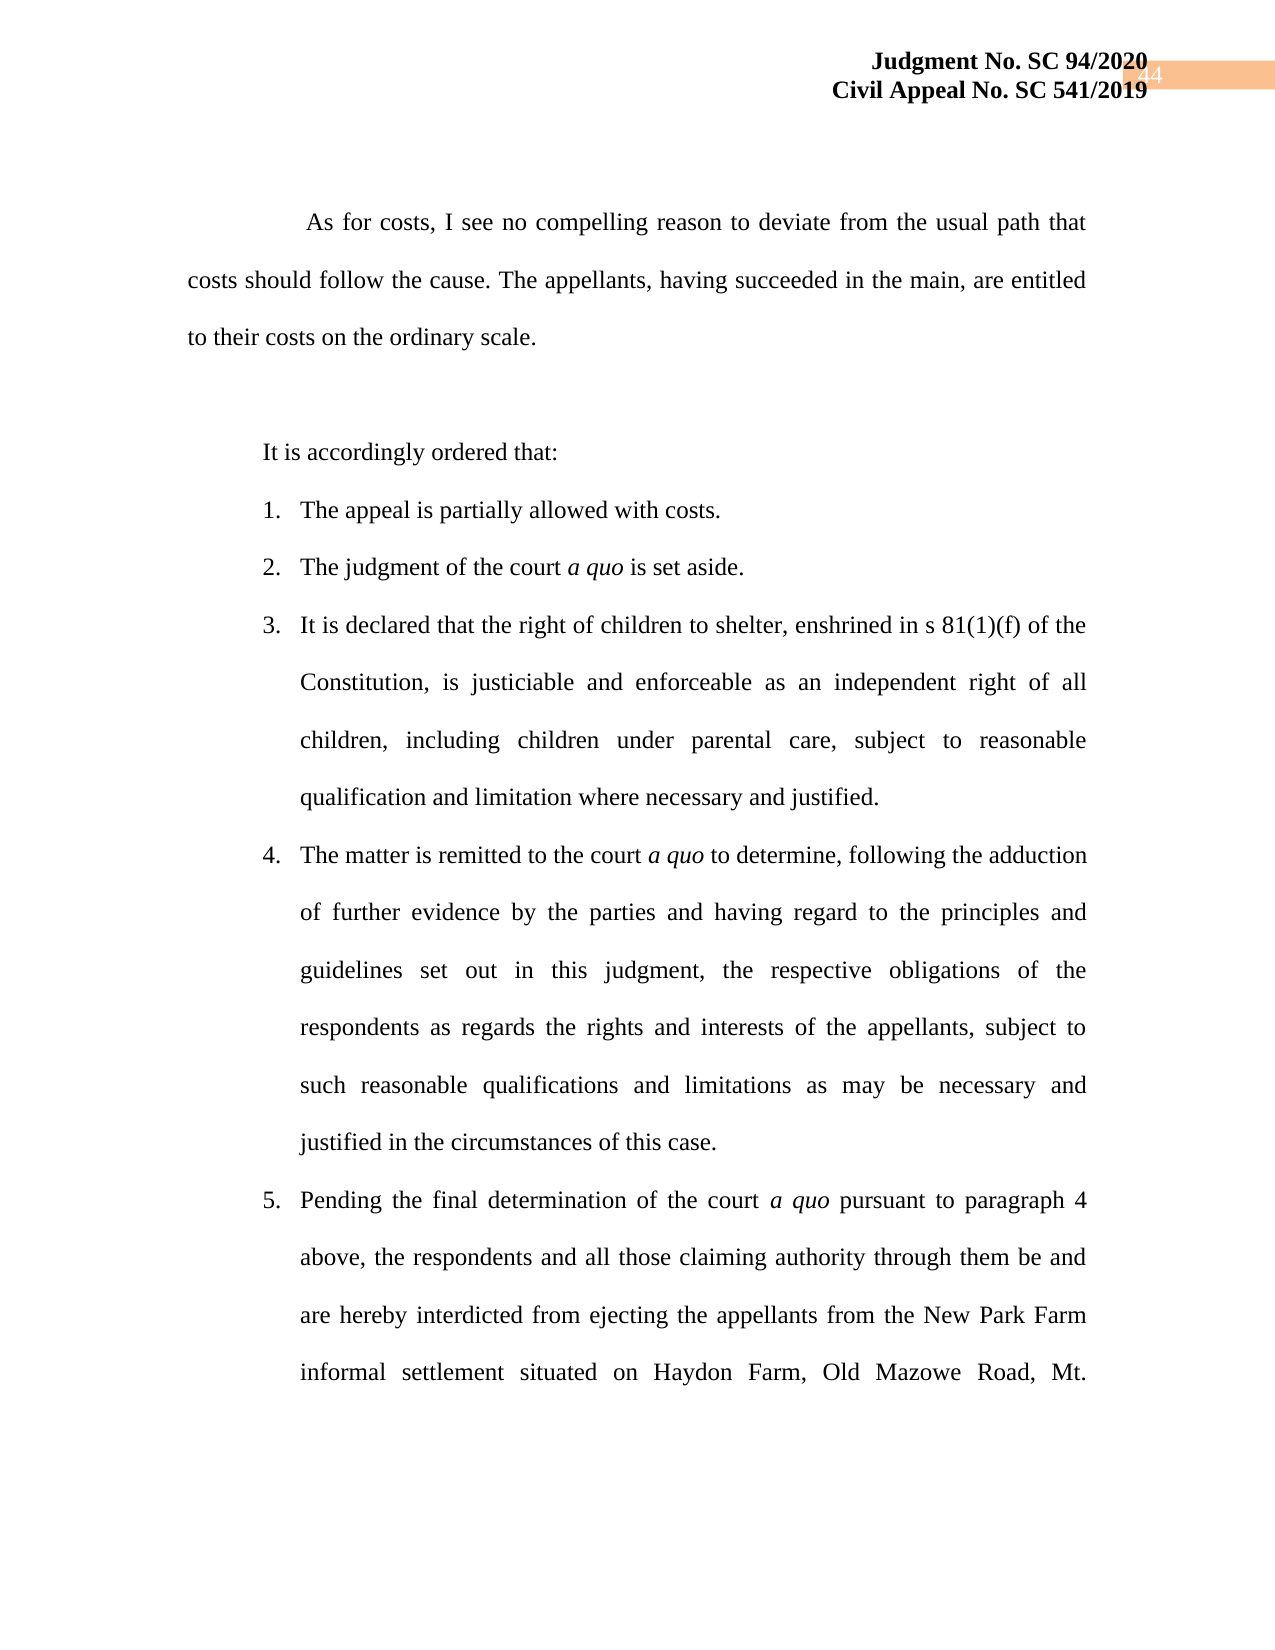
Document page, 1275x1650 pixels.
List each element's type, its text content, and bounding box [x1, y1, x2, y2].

list The judgment of the court a quo is set aside. [262, 552, 1087, 581]
text As for costs, I see no compelling reason to deviate from the usual path that costs should follow the cause. The appellants, having succeeded in the main, are entitled to their costs on the ordinary scale. [187, 207, 1087, 351]
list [262, 1185, 1087, 1386]
text It is accordingly ordered that: [187, 437, 1087, 466]
list The matter is remitted to the court a quo to determine, following the adduction of further evidence by the parties and having regard to the principles and guidelines set out in this judgment, the respective obligations of the respondents as regards the rights and interests of the appellants, subject to such reasonable qualifications and limitations as may be necessary and justified in the circumstances of this case. [262, 840, 1087, 1156]
list The appeal is partially allowed with costs. [262, 495, 1087, 524]
list It is declared that the right of children to shelter, enshrined in s 81(1)(f) of the Constitution, is justiciable and enforceable as an independent right of all children, including children under parental care, subject to reasonable qualification and limitation where necessary and justified. [262, 610, 1087, 811]
